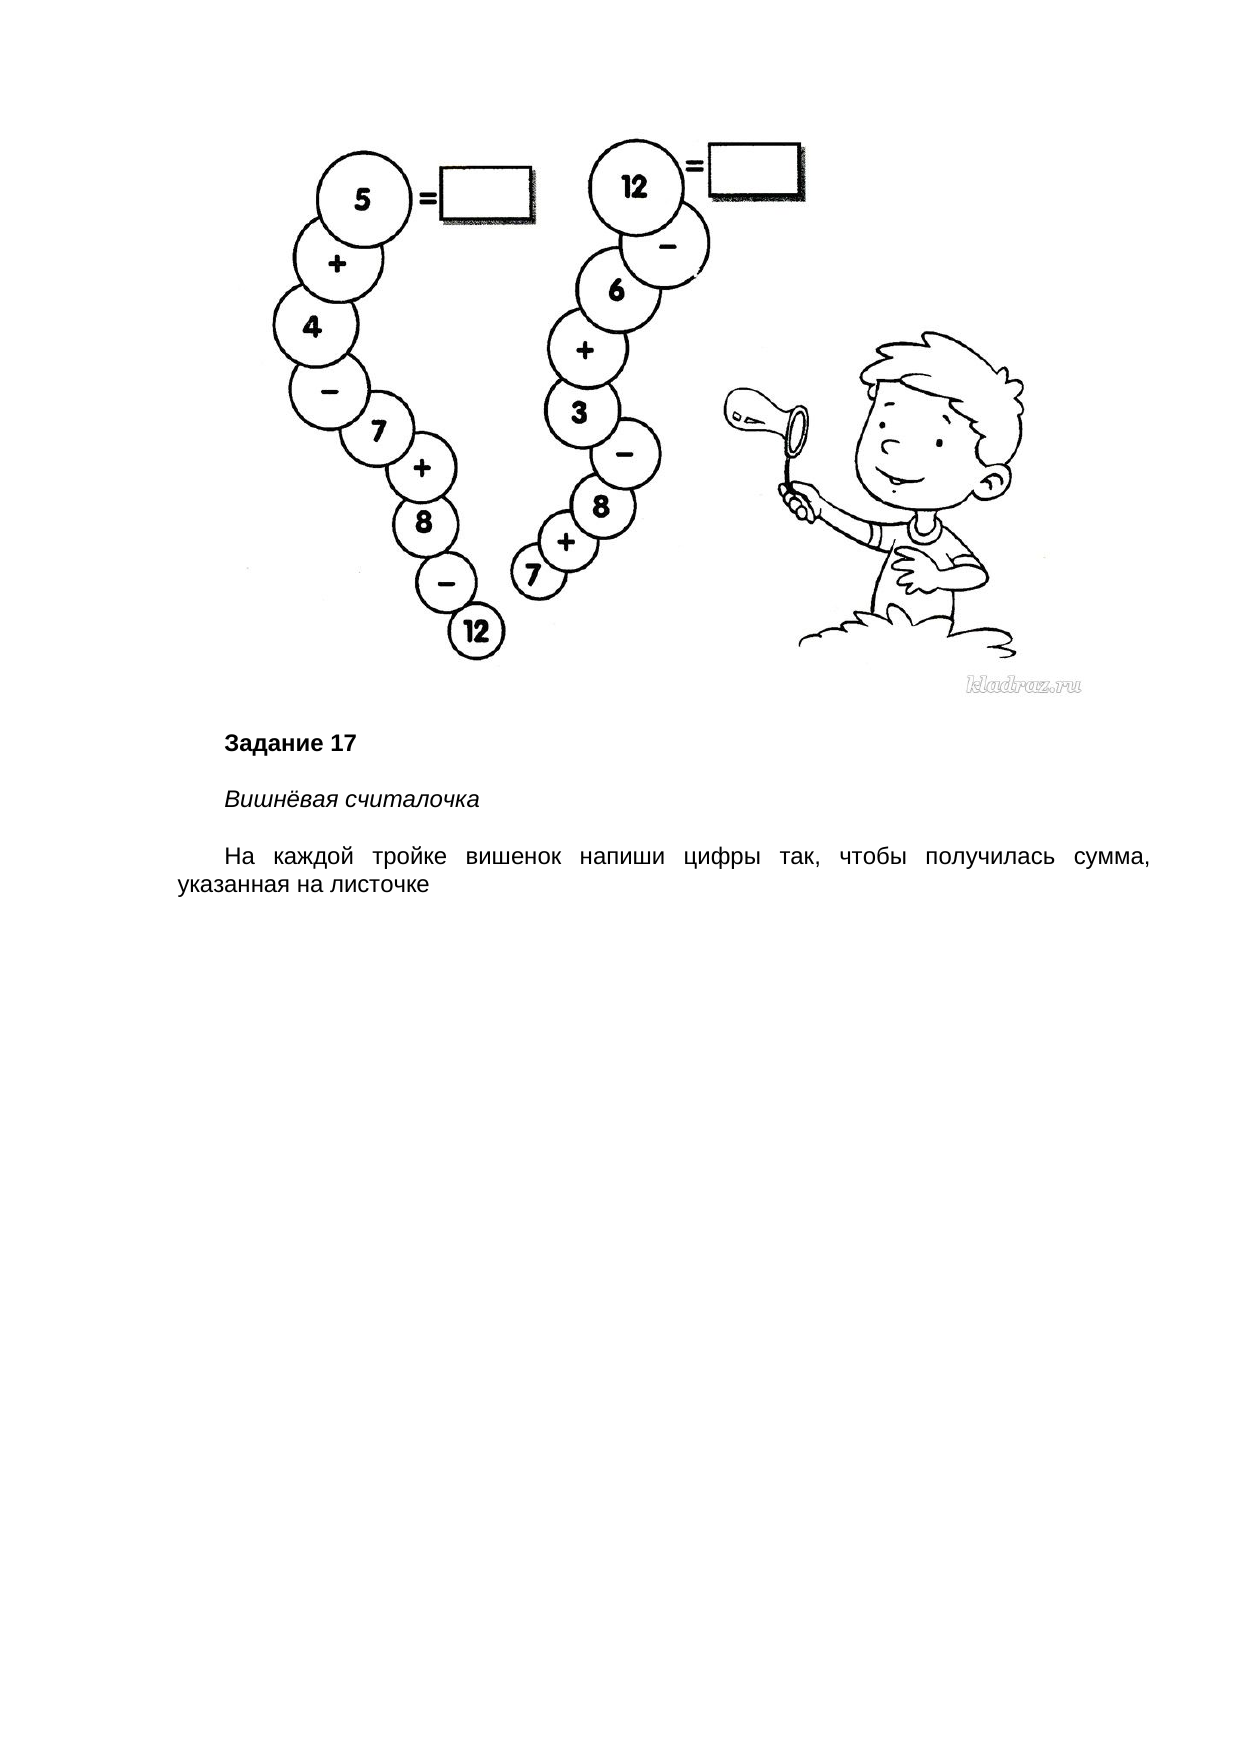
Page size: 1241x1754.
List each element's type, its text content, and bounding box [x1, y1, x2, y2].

text Задание 17 [177, 728, 1152, 756]
picture [224, 118, 1084, 700]
text Вишнёвая считалочка [177, 785, 1152, 813]
text На каждой тройке вишенок напиши цифры так, чтобы получилась сумма, указанная на листочке [177, 842, 1152, 897]
